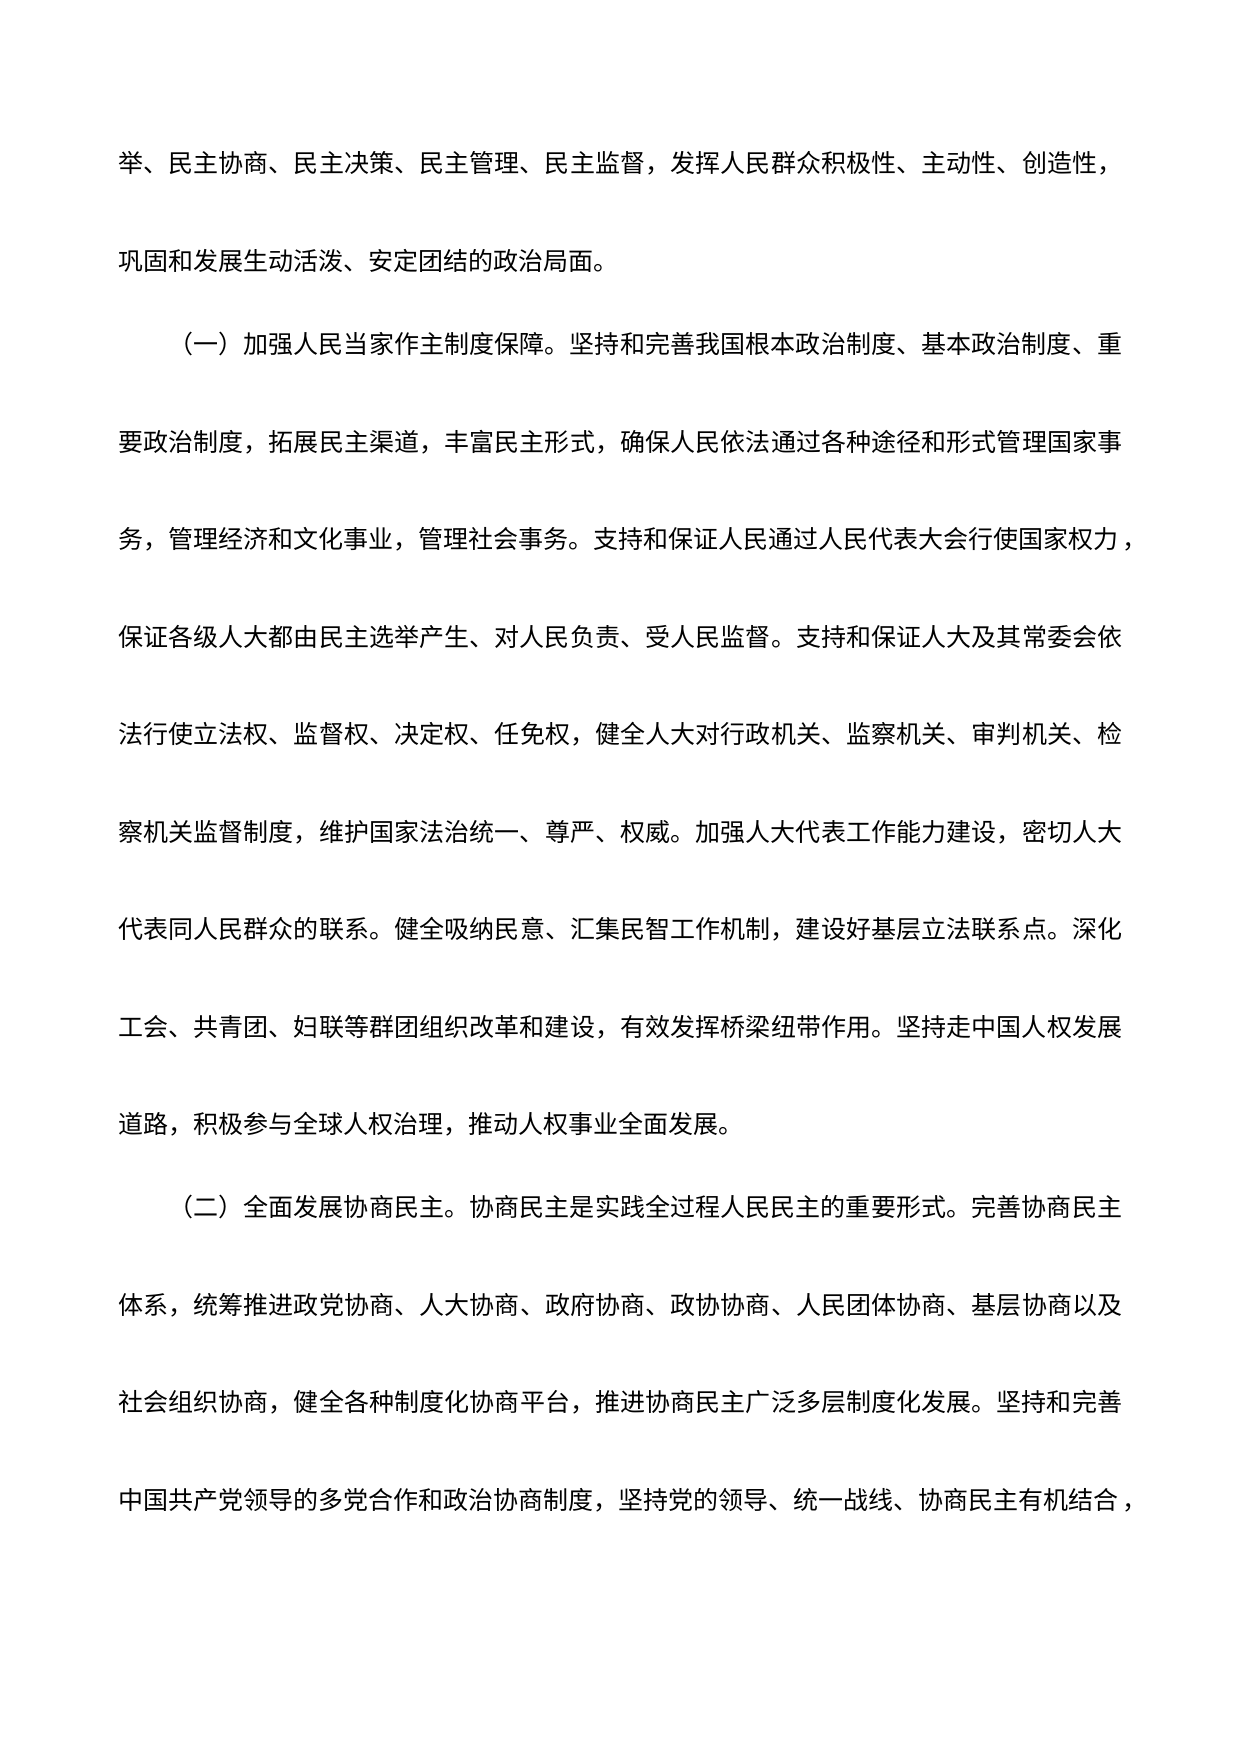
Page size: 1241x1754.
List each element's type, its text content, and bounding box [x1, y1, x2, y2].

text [118, 1173, 1122, 1531]
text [118, 129, 1122, 292]
text （一）加强人民当家作主制度保障。坚持和完善我国根本政治制度、基本政治制度、重要政治制度，拓展民主渠道，丰富民主形式，确保人民依法通过各种途径和形式管理国家事务，管理经济和文化事业，管理社会事务。支持和保证人民通过人民代表大会行使国家权力，保证各级人大都由民主选举产生、对人民负责、受人民监督。支持和保证人大及其常委会依法行使立法权、监督权、决定权、任免权，健全人大对行政机关、监察机关、审判机关、检察机关监督制度，维护国家法治统一、尊严、权威。加强人大代表工作能力建设，密切人大代表同人民群众的联系。健全吸纳民意、汇集民智工作机制，建设好基层立法联系点。深化工会、共青团、妇联等群团组织改革和建设，有效发挥桥梁纽带作用。坚持走中国人权发展道路，积极参与全球人权治理，推动人权事业全面发展。 [118, 310, 1122, 1155]
